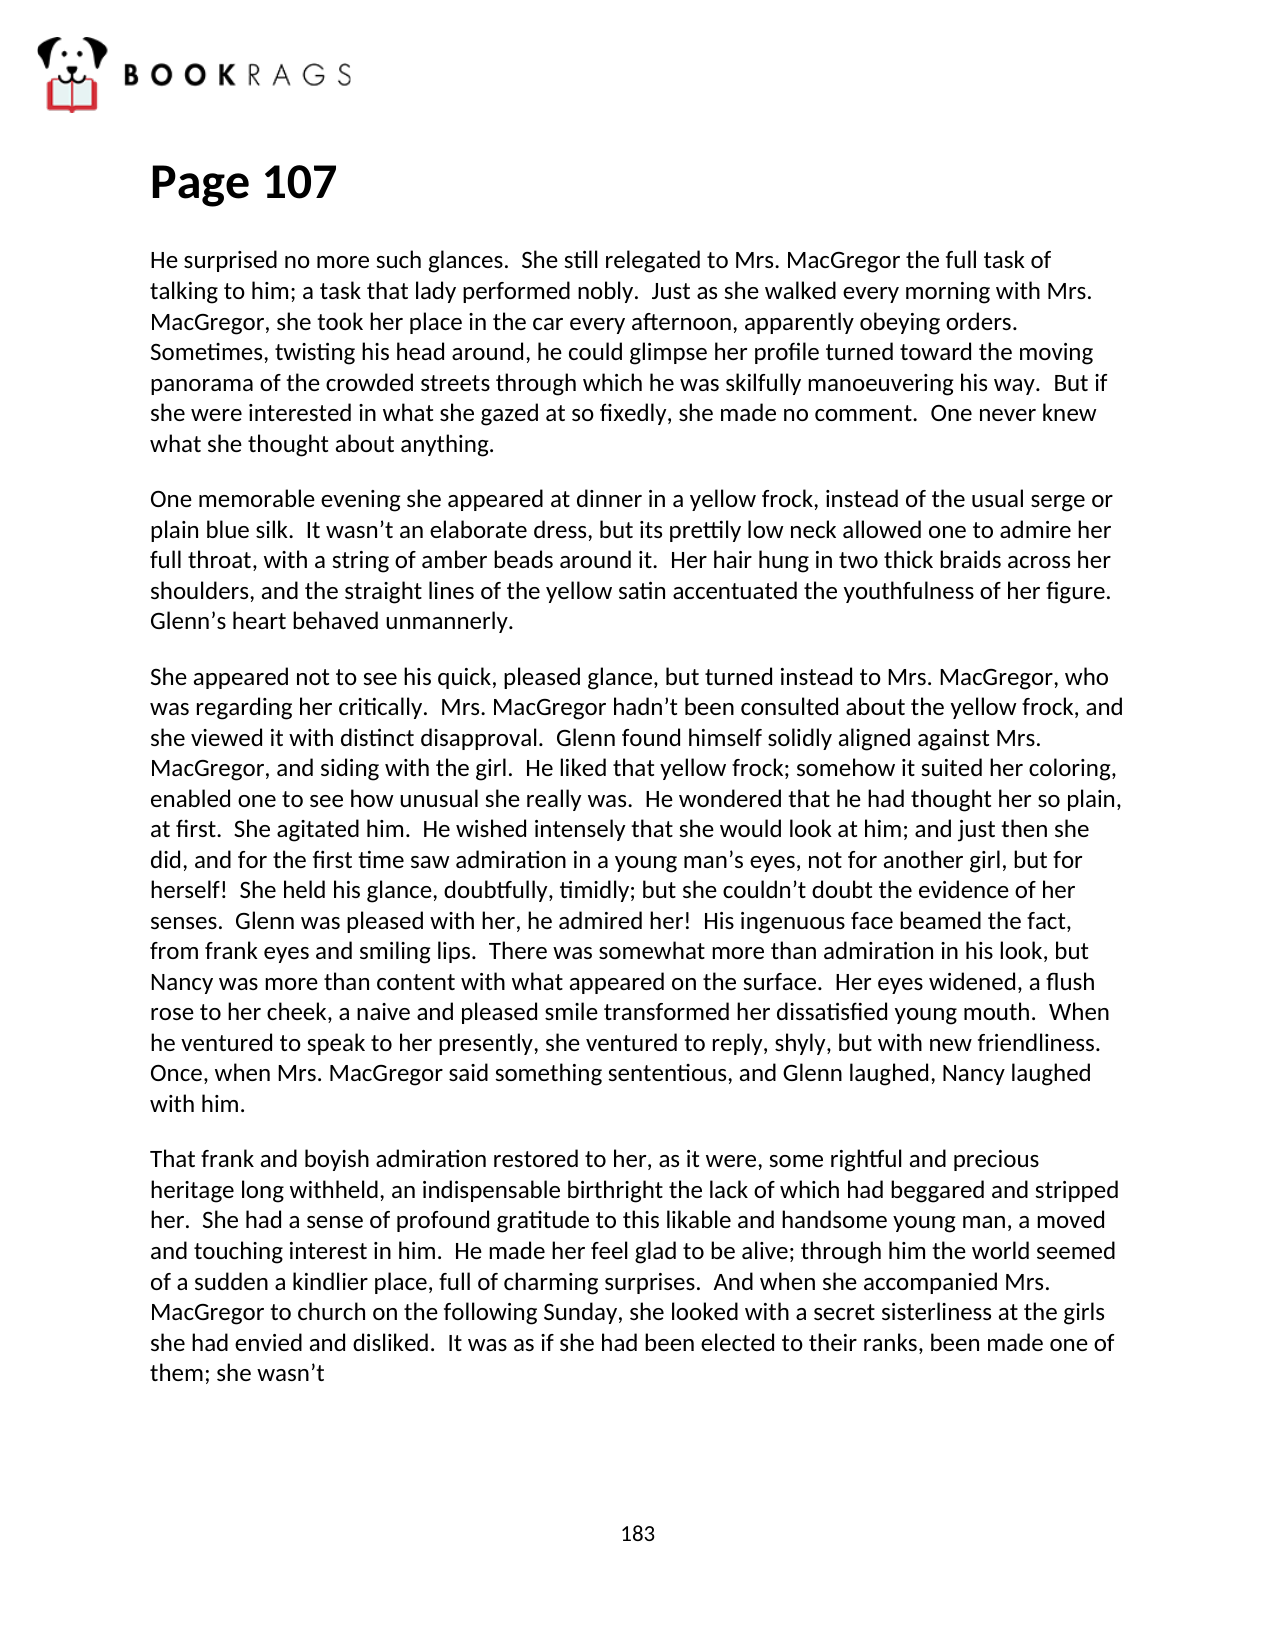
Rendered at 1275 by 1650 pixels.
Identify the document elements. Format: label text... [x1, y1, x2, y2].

text She appeared not to see his quick, pleased glance, but turned instead to Mrs. MacGregor, who was regarding her critically. Mrs. MacGregor hadn’t been consulted about the yellow frock, and she viewed it with distinct disapproval. Glenn found himself solidly aligned against Mrs. MacGregor, and siding with the girl. He liked that yellow frock; somehow it suited her coloring, enabled one to see how unusual she really was. He wondered that he had thought her so plain, at first. She agitated him. He wished intensely that she would look at him; and just then she did, and for the first time saw admiration in a young man’s eyes, not for another girl, but for herself! She held his glance, doubtfully, timidly; but she couldn’t doubt the evidence of her senses. Glenn was pleased with her, he admired her! His ingenuous face beamed the fact, from frank eyes and smiling lips. There was somewhat more than admiration in his look, but Nancy was more than content with what appeared on the surface. Her eyes widened, a flush rose to her cheek, a naive and pleased smile transformed her dissatisfied young mouth. When he ventured to speak to her presently, she ventured to reply, shyly, but with new friendliness. Once, when Mrs. MacGregor said something sententious, and Glenn laughed, Nancy laughed with him. [150, 661, 1125, 1119]
text That frank and boyish admiration restored to her, as it were, some rightful and precious heritage long withheld, an indispensable birthright the lack of which had beggared and stripped her. She had a sense of profound gratitude to this likable and handsome young man, a moved and touching interest in him. He made her feel glad to be alive; through him the world seemed of a sudden a kindlier place, full of charming surprises. And when she accompanied Mrs. MacGregor to church on the following Sunday, she looked with a secret sisterliness at the girls she had envied and disliked. It was as if she had been elected to their ranks, been made one of them; she wasn’t [150, 1144, 1125, 1388]
text Page 107 [150, 150, 1125, 211]
picture [37, 37, 351, 113]
text One memorable evening she appeared at dinner in a yellow frock, instead of the usual serge or plain blue silk. It wasn’t an elaborate dress, but its prettily low neck allowed one to admire her full throat, with a string of amber beads around it. Her hair hung in two thick braids across her shoulders, and the straight lines of the yellow satin accentuated the youthfulness of her figure. Glenn’s heart behaved unmannerly. [150, 483, 1125, 636]
text He surprised no more such glances. She still relegated to Mrs. MacGregor the full task of talking to him; a task that lady performed nobly. Just as she walked every morning with Mrs. MacGregor, she took her place in the car every afternoon, apparently obeying orders. Sometimes, twisting his head around, he could glimpse her profile turned toward the moving panorama of the crowded streets through which he was skilfully manoeuvering his way. But if she were interested in what she gazed at so fixedly, she made no comment. One never knew what she thought about anything. [150, 244, 1125, 458]
